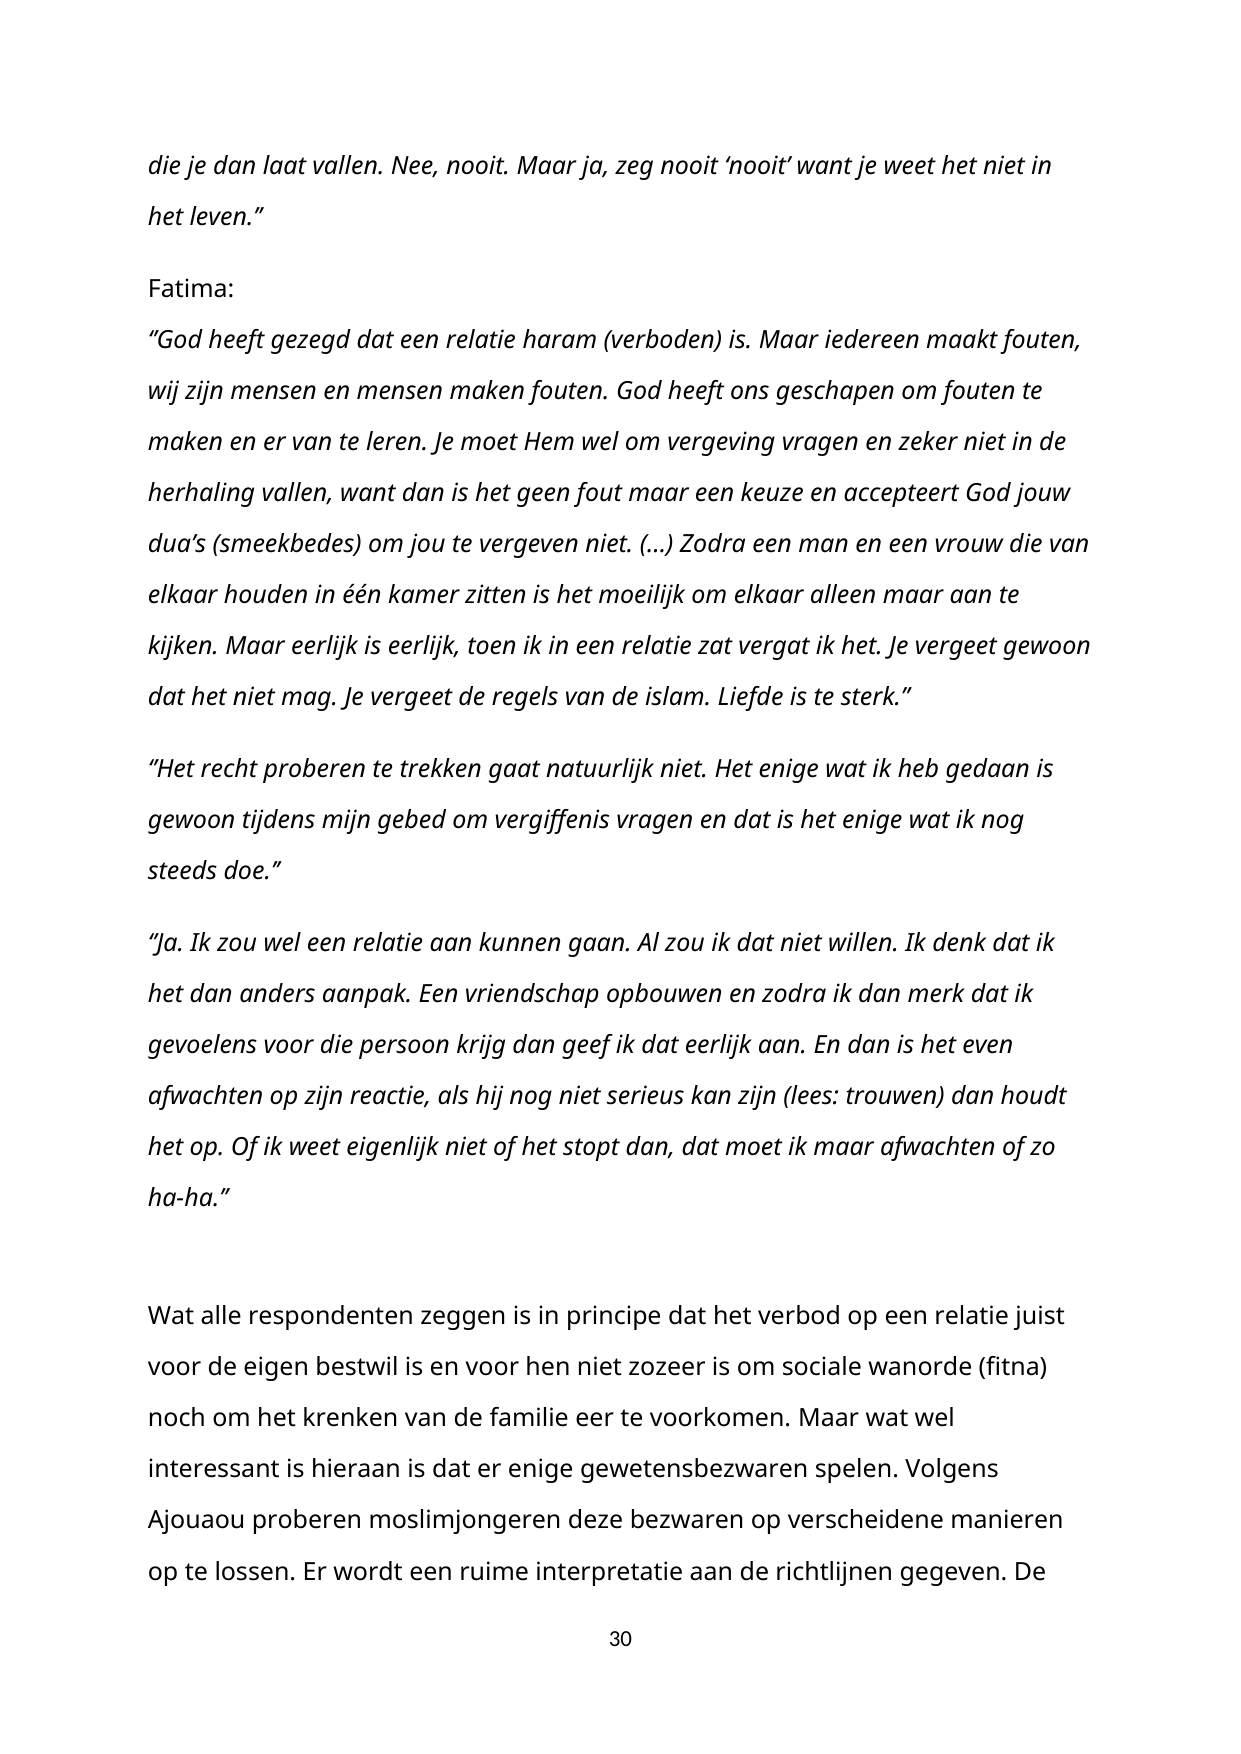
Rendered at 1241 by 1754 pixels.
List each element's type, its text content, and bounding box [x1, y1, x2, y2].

text ‘’Ja. Ik zou wel een relatie aan kunnen gaan. Al zou ik dat niet willen. Ik denk dat ik het dan anders aanpak. Een vriendschap opbouwen en zodra ik dan merk dat ik gevoelens voor die persoon krijg dan geef ik dat eerlijk aan. En dan is het even afwachten op zijn reactie, als hij nog niet serieus kan zijn (lees: trouwen) dan houdt het op. Of ik weet eigenlijk niet of het stopt dan, dat moet ik maar afwachten of zo ha-ha.’’ [148, 925, 1093, 1214]
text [148, 1298, 1093, 1587]
text Fatima: ‘’God heeft gezegd dat een relatie haram (verboden) is. Maar iedereen maakt fouten, wij zijn mensen en mensen maken fouten. God heeft ons geschapen om fouten te maken en er van te leren. Je moet Hem wel om vergeving vragen en zeker niet in de herhaling vallen, want dan is het geen fout maar een keuze en accepteert God jouw dua’s (smeekbedes) om jou te vergeven niet. (…) Zodra een man en een vrouw die van elkaar houden in één kamer zitten is het moeilijk om elkaar alleen maar aan te kijken. Maar eerlijk is eerlijk, toen ik in een relatie zat vergat ik het. Je vergeet gewoon dat het niet mag. Je vergeet de regels van de islam. Liefde is te sterk.’’ [148, 271, 1093, 713]
text ‘’Het recht proberen te trekken gaat natuurlijk niet. Het enige wat ik heb gedaan is gewoon tijdens mijn gebed om vergiffenis vragen en dat is het enige wat ik nog steeds doe.’’ [148, 751, 1093, 887]
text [148, 148, 1093, 233]
